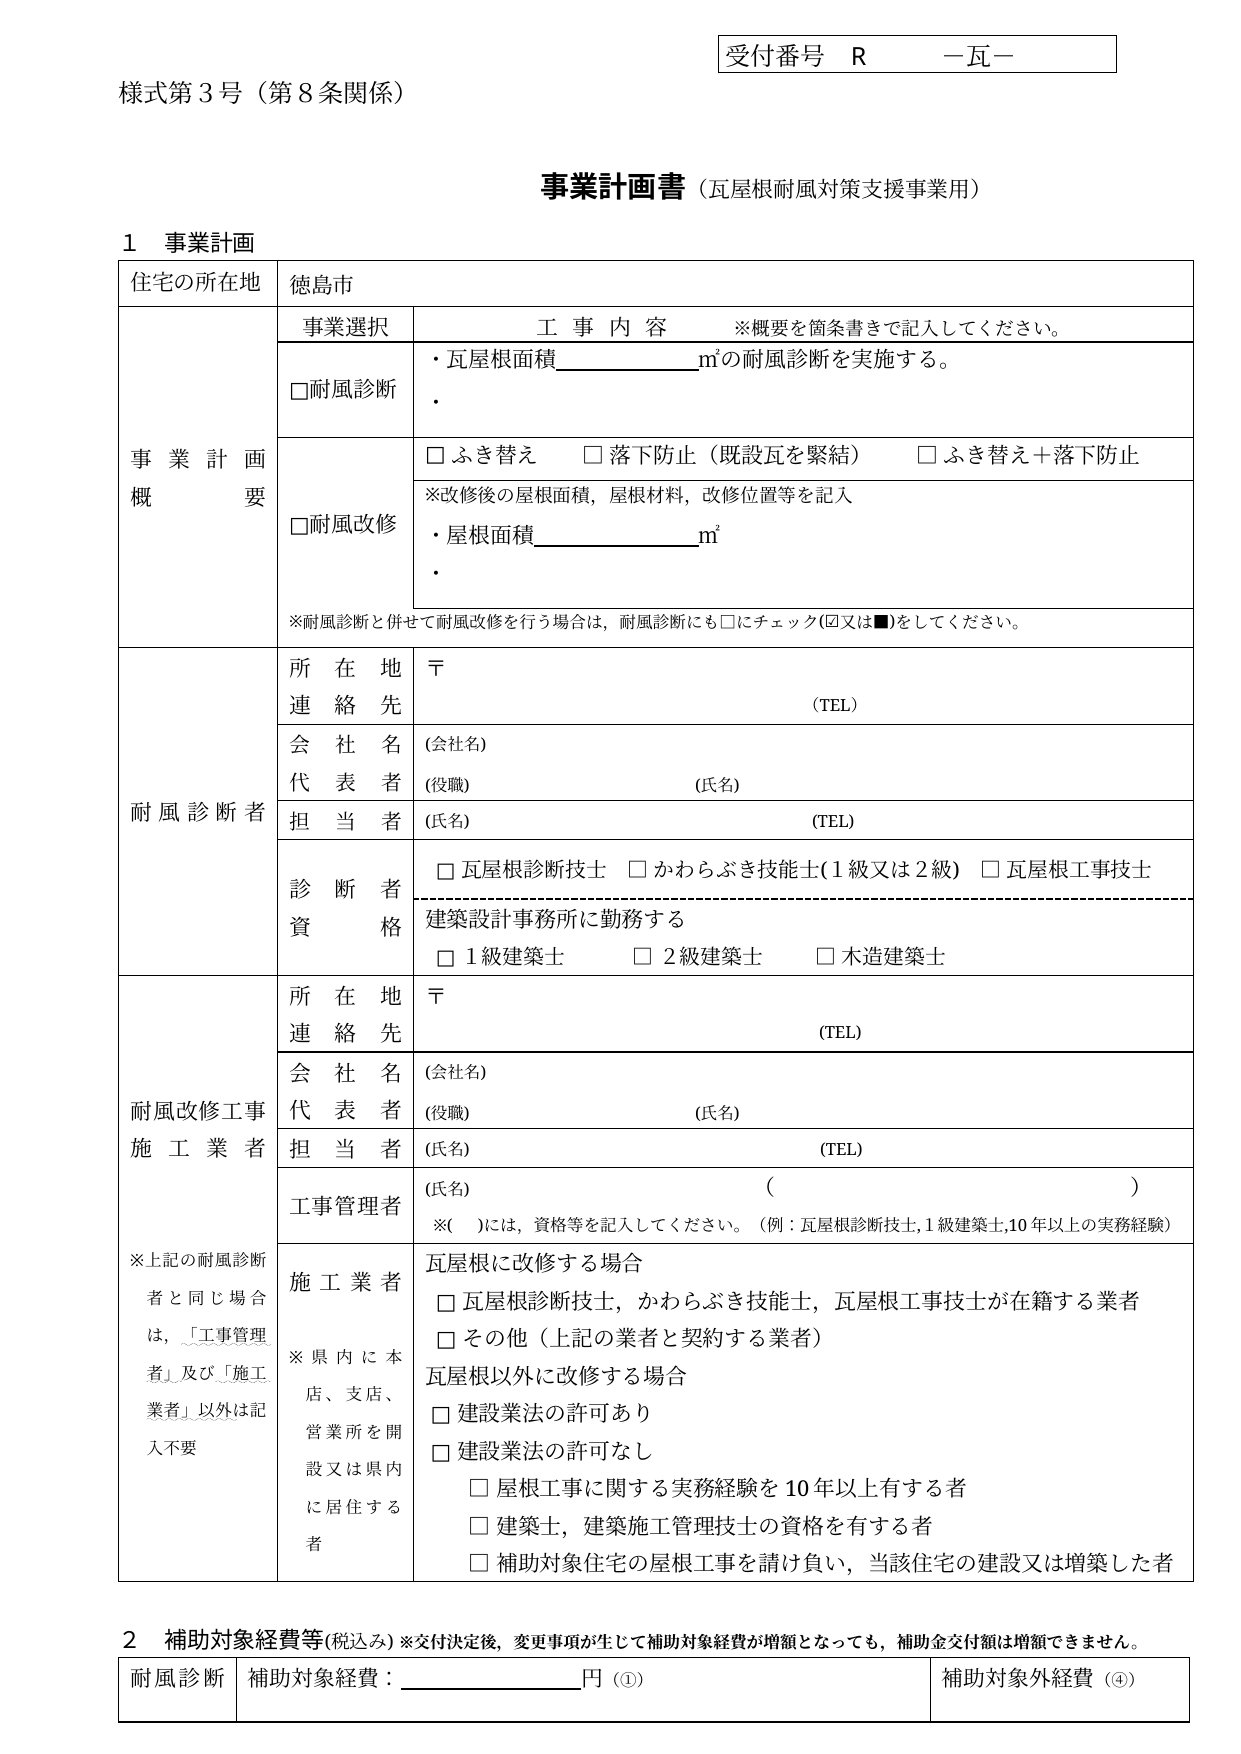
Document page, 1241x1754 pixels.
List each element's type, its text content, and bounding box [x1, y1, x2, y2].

table_cell 診断者 資 格 [278, 840, 413, 974]
table_cell 会社名 代表者 [278, 1053, 413, 1128]
table_cell 会社名 代表者 [278, 725, 413, 800]
table_cell 事業選択 [278, 307, 413, 341]
table_cell 耐風改修工事 施工業者 ※上記の耐風診断者と同じ場合は，「工事管理者」及び「施工業者」以外は記入不要 [119, 976, 277, 1581]
table_cell ・瓦屋根面積 ㎡の耐風診断を実施する。 ・ [414, 343, 1193, 437]
table_cell ※改修後の屋根面積，屋根材料，改修位置等を記入 ・屋根面積 ㎡ ・ [414, 481, 1193, 608]
table_cell (会社名) (役職) (氏名) [414, 725, 1193, 800]
table_cell 工事管理者 [278, 1168, 413, 1243]
table_cell ※耐風診断と併せて耐風改修を行う場合は，耐風診断にも□にチェック(☑又は■)をしてください。 [278, 608, 1193, 647]
table_cell 担当者 [278, 801, 413, 838]
table_cell (氏名) (TEL) [414, 801, 1193, 838]
table_cell (氏名) （ ） ※( )には，資格等を記入してください。（例：瓦屋根診断技士,１級建築士,10年以上の実務経験） [414, 1168, 1193, 1243]
table_cell 施工業者 ※県内に本店、支店、営業所を開設又は県内に居住する者 [278, 1244, 413, 1581]
table_cell 所在地 連絡先 [278, 648, 413, 723]
table_cell □ ふき替え □ 落下防止（既設瓦を緊結） □ ふき替え＋落下防止 [414, 438, 1193, 480]
table_cell 事業計画 概要 [119, 307, 277, 647]
table_header 住宅の所在地 [119, 261, 277, 306]
table_cell 瓦屋根に改修する場合 □ 瓦屋根診断技士，かわらぶき技能士，瓦屋根工事技士が在籍する業者 □ その他（上記の業者と契約する業者） 瓦屋根以外に改修する場合 □ 建設業法の許可あり □ 建設業法の許可なし □ 屋根工事に関する実務経験を10年以上有する者 □ 建築士，建築施工管理技士の資格を有する者 □ 補助対象住宅の屋根工事を請け負い，当該住宅の建設又は増築した者 [414, 1244, 1193, 1581]
table_cell 〒 （TEL） [414, 648, 1193, 723]
text 事業計画書（瓦屋根耐風対策支援事業用） [118, 147, 1152, 222]
table_cell □ 瓦屋根診断技士 □ かわらぶき技能士(１級又は２級) □ 瓦屋根工事技士 [414, 840, 1193, 897]
table_cell □耐風改修 [278, 438, 413, 608]
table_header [237, 1658, 930, 1721]
table_header 耐風診断 [119, 1658, 236, 1721]
text ２ 補助対象経費等(税込み) ※交付決定後，変更事項が生じて補助対象経費が増額となっても，補助金交付額は増額できません。 [118, 1620, 1152, 1657]
table_header 徳島市 [278, 261, 1193, 306]
table_cell (氏名) (TEL) [414, 1129, 1193, 1167]
table_cell 所在地 連絡先 [278, 976, 413, 1051]
table_cell (会社名) (役職) (氏名) [414, 1053, 1193, 1128]
table_header 補助対象外経費（④） 円 [931, 1658, 1189, 1721]
table_cell □耐風診断 [278, 343, 413, 437]
table_cell 工事内容 ※概要を箇条書きで記入してください。 [414, 307, 1193, 341]
table_cell 建築設計事務所に勤務する □ １級建築士 □ ２級建築士 □ 木造建築士 [414, 898, 1193, 974]
table_cell 〒 (TEL) [414, 976, 1193, 1051]
text １ 事業計画 [118, 222, 1152, 260]
table_cell 担当者 [278, 1129, 413, 1167]
table_cell 耐風診断者 [119, 648, 277, 974]
